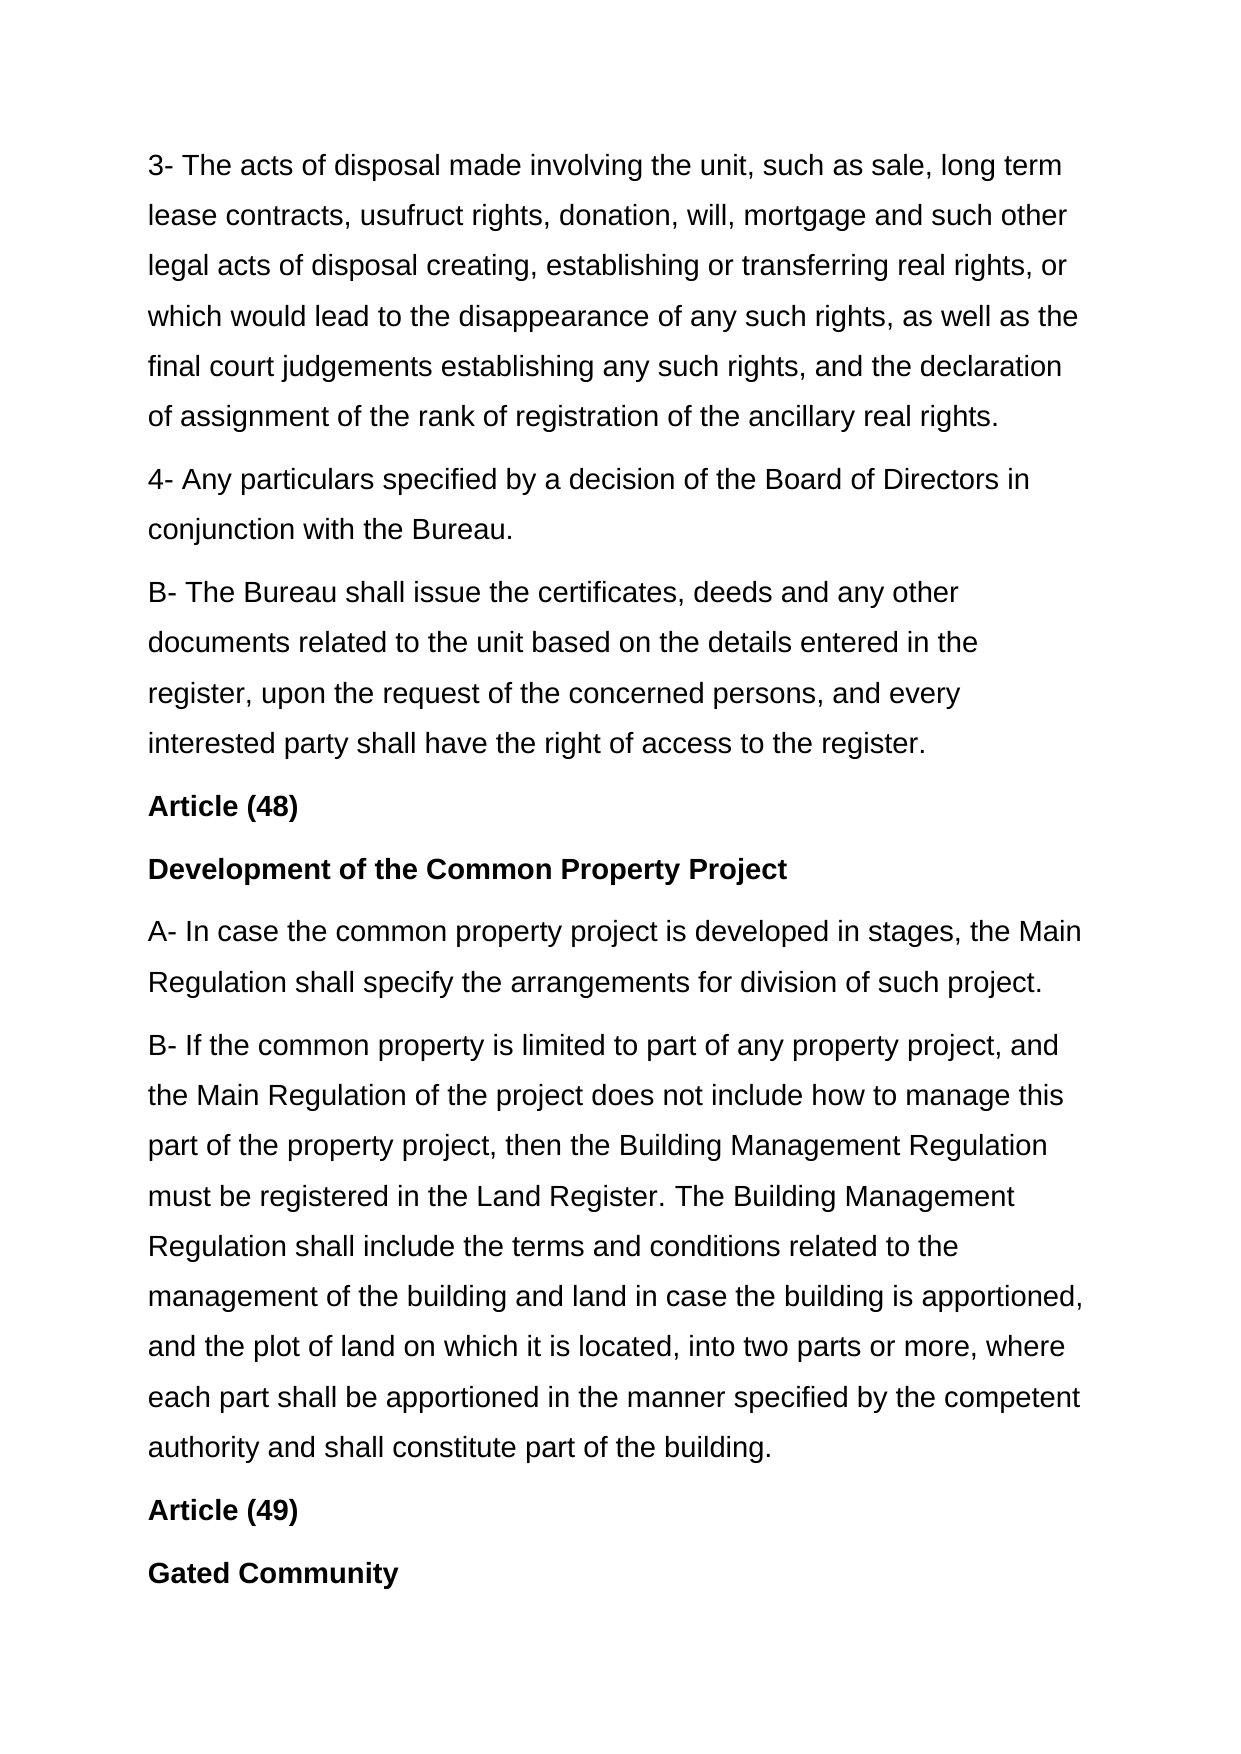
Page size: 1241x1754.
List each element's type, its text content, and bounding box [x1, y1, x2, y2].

text 4- Any particulars specified by a decision of the Board of Directors in conjunction with the Bureau. [148, 462, 1093, 546]
text A- In case the common property project is developed in stages, the Main Regulation shall specify the arrangements for division of such project. [148, 914, 1093, 998]
text B- The Bureau shall issue the certificates, deeds and any other documents related to the unit based on the details entered in the register, upon the request of the concerned persons, and every interested party shall have the right of access to the register. [148, 575, 1093, 759]
text Article (49) [148, 1493, 1093, 1526]
text 3- The acts of disposal made involving the unit, such as sale, long term lease contracts, usufruct rights, donation, will, mortgage and such other legal acts of disposal creating, establishing or transferring real rights, or which would lead to the disappearance of any such rights, as well as the final court judgements establishing any such rights, and the declaration of assignment of the rank of registration of the ancillary real rights. [148, 148, 1093, 433]
text Gated Community [148, 1556, 1093, 1589]
text B- If the common property is limited to part of any property project, and the Main Regulation of the project does not include how to manage this part of the property project, then the Building Management Regulation must be registered in the Land Register. The Building Management Regulation shall include the terms and conditions related to the management of the building and land in case the building is apportioned, and the plot of land on which it is located, into two parts or more, where each part shall be apportioned in the manner specified by the competent authority and shall constitute part of the building. [148, 1028, 1093, 1464]
text Article (48) [148, 789, 1093, 822]
text Development of the Common Property Project [148, 852, 1093, 885]
